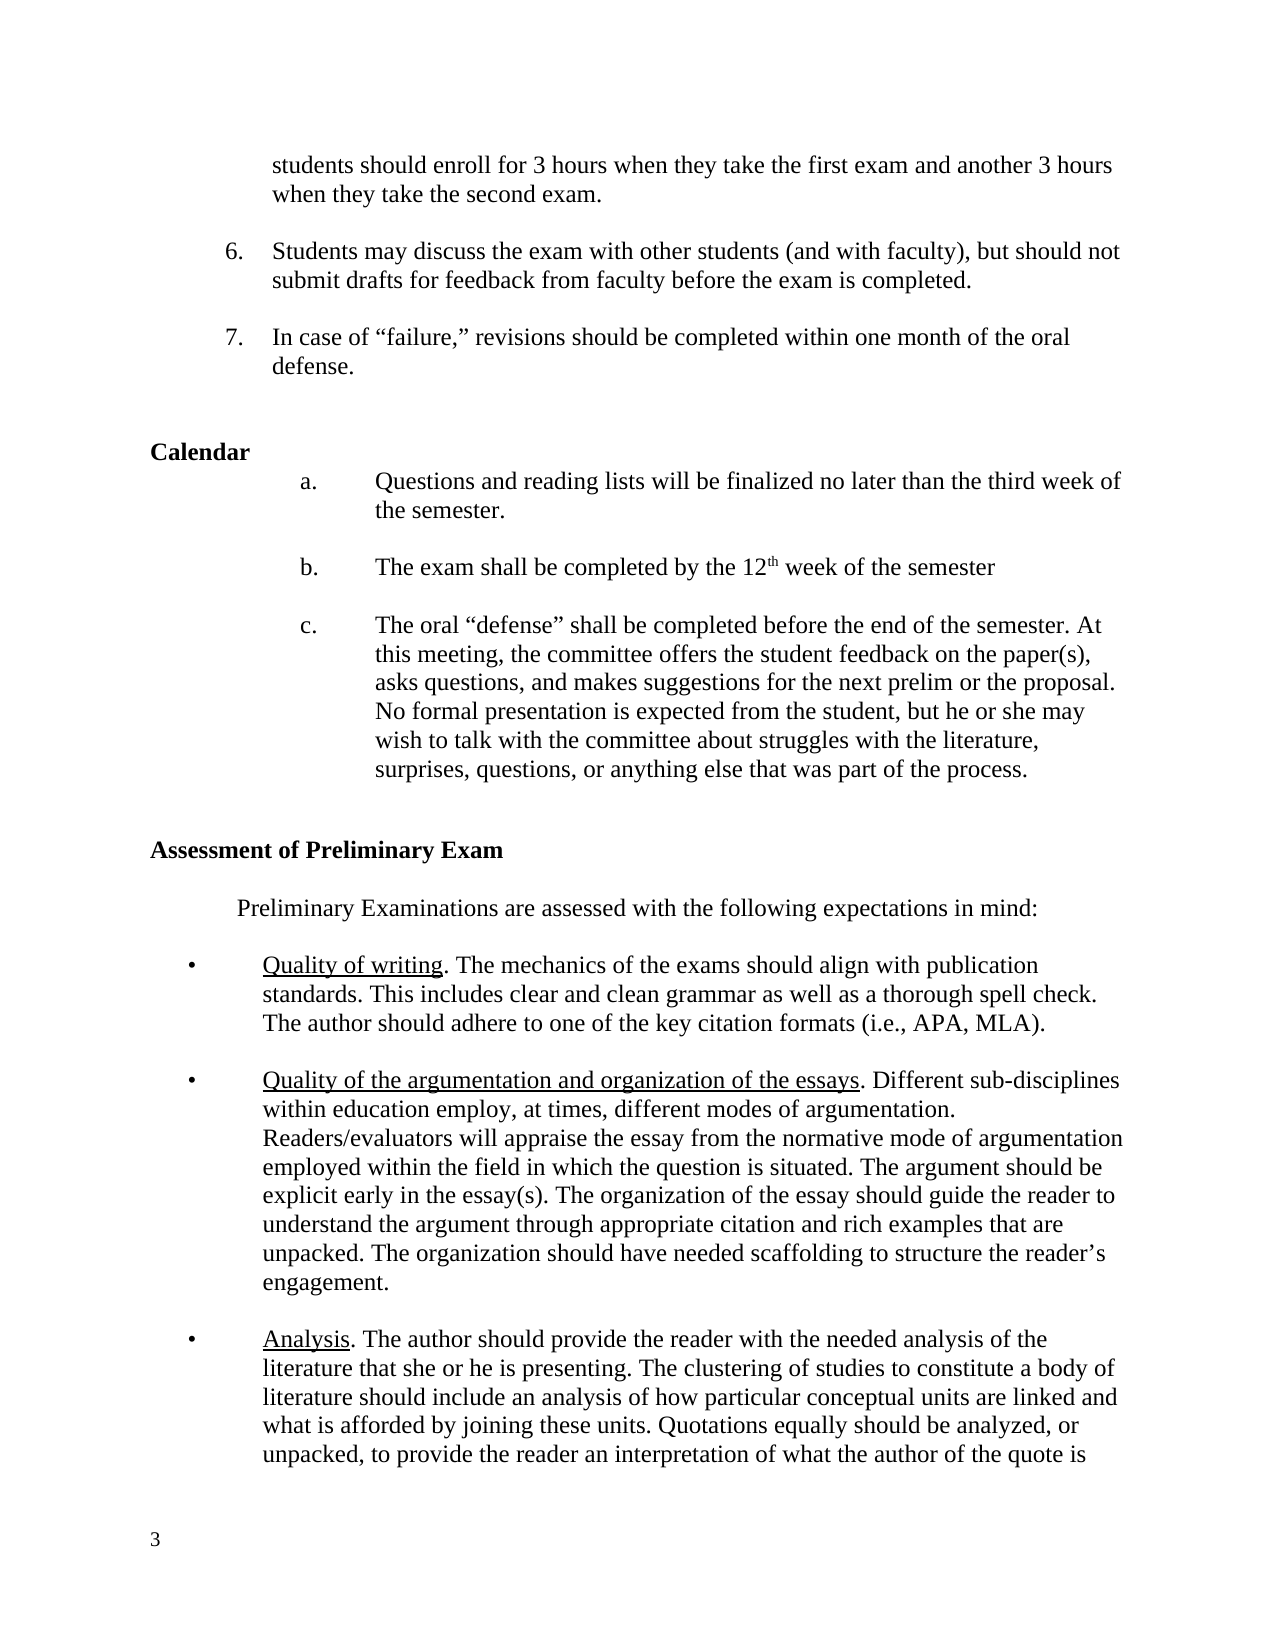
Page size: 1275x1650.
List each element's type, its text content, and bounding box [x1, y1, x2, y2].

list Quality of the argumentation and organization of the essays. Different sub-disciplines within education employ, at times, different modes of argumentation. Readers/evaluators will appraise the essay from the normative mode of argumentation employed within the field in which the question is situated. The argument should be explicit early in the essay(s). The organization of the essay should guide the reader to understand the argument through appropriate citation and rich examples that are unpacked. The organization should have needed scaffolding to structure the reader’s engagement. [187, 1065, 1125, 1295]
text a. Questions and reading lists will be finalized no later than the third week of the semester. [300, 466, 1125, 524]
list In case of “failure,” revisions should be completed within one month of the oral defense. [225, 322, 1125, 380]
text Assessment of Preliminary Exam [150, 835, 1125, 864]
text b. The exam shall be completed by the 12th week of the semester [300, 552, 1125, 581]
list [225, 150, 1125, 207]
list Students may discuss the exam with other students (and with faculty), but should not submit drafts for feedback from faculty before the exam is completed. [225, 236, 1125, 294]
text c. The oral “defense” shall be completed before the end of the semester. At this meeting, the committee offers the student feedback on the paper(s), asks questions, and makes suggestions for the next prelim or the proposal. No formal presentation is expected from the student, but he or she may wish to talk with the committee about struggles with the literature, surprises, questions, or anything else that was part of the process. [300, 610, 1125, 782]
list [187, 1324, 1125, 1468]
text Calendar [150, 437, 1125, 466]
text Preliminary Examinations are assessed with the following expectations in mind: [150, 893, 1125, 922]
list Quality of writing. The mechanics of the exams should align with publication standards. This includes clear and clean grammar as well as a thorough spell check. The author should adhere to one of the key citation formats (i.e., APA, MLA). [187, 950, 1125, 1037]
